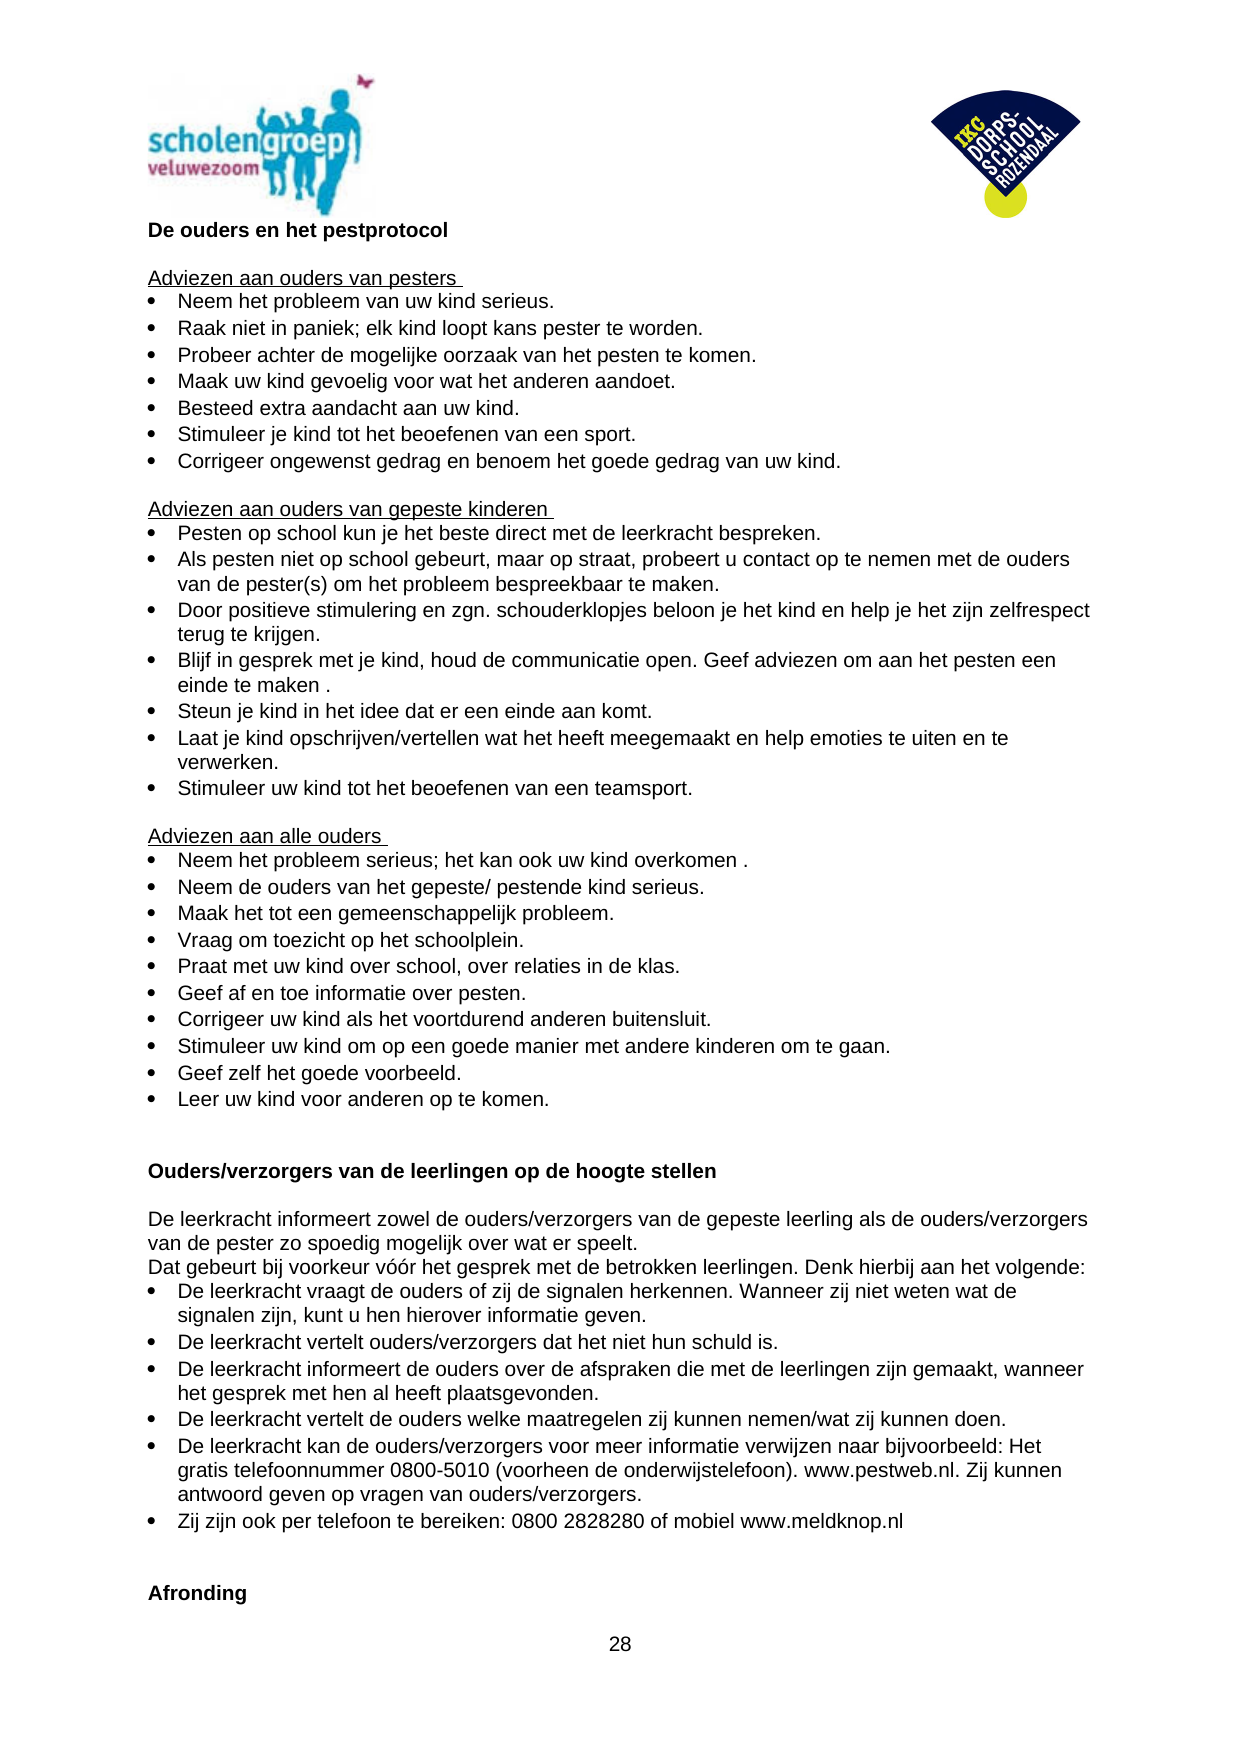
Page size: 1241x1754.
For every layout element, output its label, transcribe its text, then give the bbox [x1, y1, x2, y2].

list Neem het probleem serieus; het kan ook uw kind overkomen . [148, 848, 1093, 872]
list Door positieve stimulering en zgn. schouderklopjes beloon je het kind en help je het zijn zelfrespect terug te krijgen. [148, 598, 1093, 646]
list Steun je kind in het idee dat er een einde aan komt. [148, 699, 1093, 723]
list De leerkracht vraagt de ouders of zij de signalen herkennen. Wanneer zij niet weten wat de signalen zijn, kunt u hen hierover informatie geven. [148, 1279, 1093, 1327]
list Corrigeer uw kind als het voortdurend anderen buitensluit. [148, 1007, 1093, 1031]
picture [930, 90, 1081, 218]
list Geef af en toe informatie over pesten. [148, 981, 1093, 1005]
list Raak niet in paniek; elk kind loopt kans pester te worden. [148, 316, 1093, 340]
text Ouders/verzorgers van de leerlingen op de hoogte stellen [148, 1159, 1093, 1183]
list De leerkracht kan de ouders/verzorgers voor meer informatie verwijzen naar bijvoorbeeld: Het gratis telefoonnummer 0800-5010 (voorheen de onderwijstelefoon). www.pestweb.nl. Zij kunnen antwoord geven op vragen van ouders/verzorgers. [148, 1434, 1093, 1506]
list Besteed extra aandacht aan uw kind. [148, 396, 1093, 420]
text De ouders en het pestprotocol [148, 217, 1093, 241]
text Afronding [148, 1581, 1093, 1605]
list Leer uw kind voor anderen op te komen. [148, 1087, 1093, 1111]
list De leerkracht vertelt de ouders welke maatregelen zij kunnen nemen/wat zij kunnen doen. [148, 1407, 1093, 1431]
list Zij zijn ook per telefoon te bereiken: 0800 2828280 of mobiel www.meldknop.nl [148, 1509, 1093, 1533]
list Pesten op school kun je het beste direct met de leerkracht bespreken. [148, 521, 1093, 545]
text Dat gebeurt bij voorkeur vóór het gesprek met de betrokken leerlingen. Denk hierbij aan het volgende: [148, 1255, 1093, 1279]
list Stimuleer uw kind om op een goede manier met andere kinderen om te gaan. [148, 1034, 1093, 1058]
text Adviezen aan ouders van pesters [148, 265, 1093, 289]
list De leerkracht vertelt ouders/verzorgers dat het niet hun schuld is. [148, 1329, 1093, 1354]
list Blijf in gesprek met je kind, houd de communicatie open. Geef adviezen om aan het pesten een einde te maken . [148, 648, 1093, 696]
picture [147, 73, 376, 218]
list Geef zelf het goede voorbeeld. [148, 1060, 1093, 1084]
list Probeer achter de mogelijke oorzaak van het pesten te komen. [148, 342, 1093, 367]
list Neem het probleem van uw kind serieus. [148, 289, 1093, 313]
list Corrigeer ongewenst gedrag en benoem het goede gedrag van uw kind. [148, 449, 1093, 473]
text Adviezen aan alle ouders [148, 824, 1093, 848]
list Stimuleer je kind tot het beoefenen van een sport. [148, 422, 1093, 446]
text Adviezen aan ouders van gepeste kinderen [148, 497, 1093, 521]
list Stimuleer uw kind tot het beoefenen van een teamsport. [148, 776, 1093, 800]
list Vraag om toezicht op het schoolplein. [148, 928, 1093, 952]
text De leerkracht informeert zowel de ouders/verzorgers van de gepeste leerling als de ouders/verzorgers van de pester zo spoedig mogelijk over wat er speelt. [148, 1207, 1093, 1255]
list Als pesten niet op school gebeurt, maar op straat, probeert u contact op te nemen met de ouders van de pester(s) om het probleem bespreekbaar te maken. [148, 547, 1093, 595]
list Neem de ouders van het gepeste/ pestende kind serieus. [148, 874, 1093, 898]
list Maak uw kind gevoelig voor wat het anderen aandoet. [148, 369, 1093, 393]
list Praat met uw kind over school, over relaties in de klas. [148, 954, 1093, 978]
list Laat je kind opschrijven/vertellen wat het heeft meegemaakt en help emoties te uiten en te verwerken. [148, 725, 1093, 773]
list De leerkracht informeert de ouders over de afspraken die met de leerlingen zijn gemaakt, wanneer het gesprek met hen al heeft plaatsgevonden. [148, 1356, 1093, 1404]
list Maak het tot een gemeenschappelijk probleem. [148, 901, 1093, 925]
